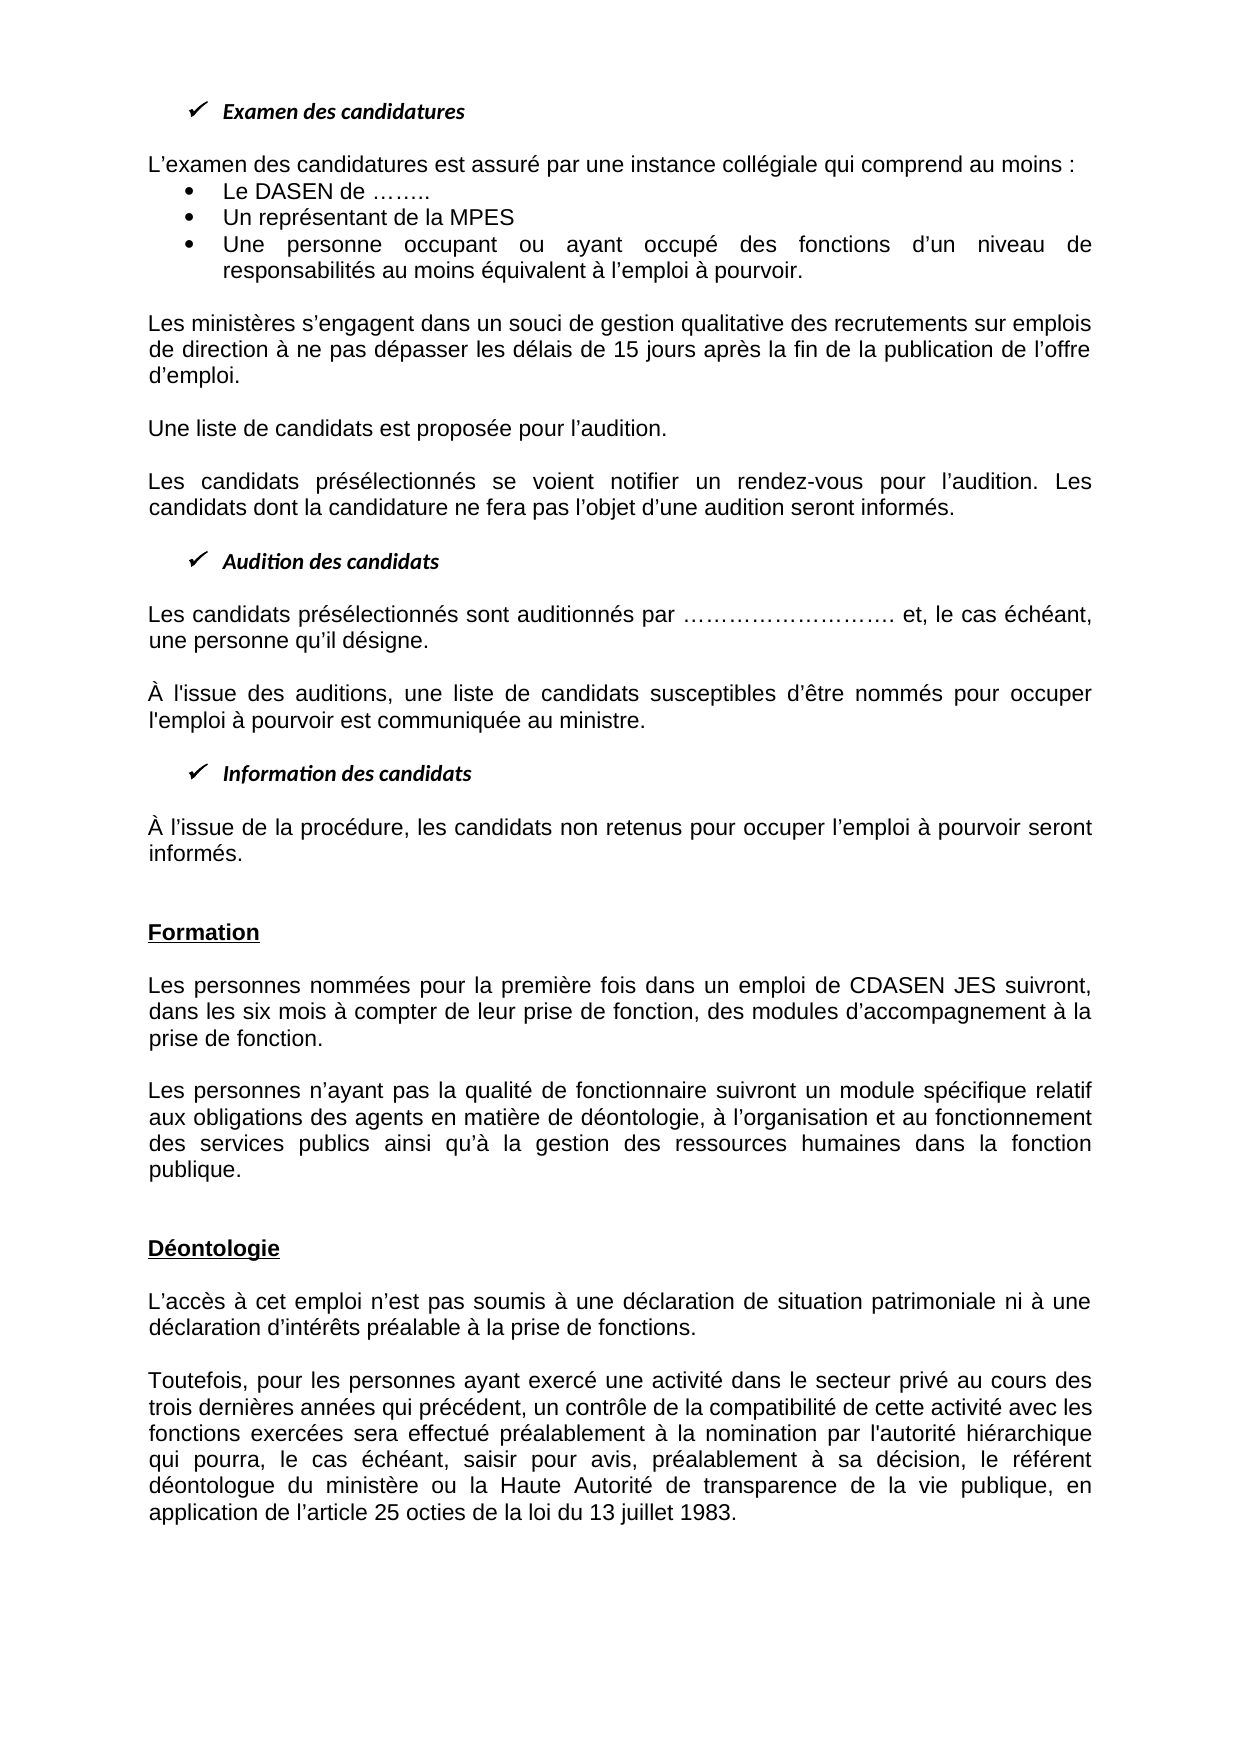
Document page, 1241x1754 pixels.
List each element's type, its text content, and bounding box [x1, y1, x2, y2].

text L’accès à cet emploi n’est pas soumis à une déclaration de situation patrimoniale ni à une déclaration d’intérêts préalable à la prise de fonctions. [148, 1288, 1093, 1341]
list Un représentant de la MPES [185, 204, 1093, 231]
text Les personnes nommées pour la première fois dans un emploi de CDASEN JES suivront, dans les six mois à compter de leur prise de fonction, des modules d’accompagnement à la prise de fonction. [148, 972, 1093, 1051]
text Les candidats présélectionnés sont auditionnés par ………………………. et, le cas échéant, une personne qu’il désigne. [148, 601, 1093, 654]
text Les candidats présélectionnés se voient notifier un rendez-vous pour l’audition. Les candidats dont la candidature ne fera pas l’objet d’une audition seront informés. [148, 468, 1093, 520]
list Information des candidats [185, 759, 1093, 787]
text Déontologie [148, 1235, 1093, 1262]
text L’examen des candidatures est assuré par une instance collégiale qui comprend au moins : [148, 151, 1093, 178]
text Toutefois, pour les personnes ayant exercé une activité dans le secteur privé au cours des trois dernières années qui précédent, un contrôle de la compatibilité de cette activité avec les fonctions exercées sera effectué préalablement à la nomination par l'autorité hiérarchique qui pourra, le cas échéant, saisir pour avis, préalablement à sa décision, le référent déontologue du ministère ou la Haute Autorité de transparence de la vie publique, en application de l’article 25 octies de la loi du 13 juillet 1983. [148, 1367, 1093, 1525]
text À l'issue des auditions, une liste de candidats susceptibles d’être nommés pour occuper l'emploi à pourvoir est communiquée au ministre. [148, 680, 1093, 733]
list Audition des candidats [185, 547, 1093, 575]
list Une personne occupant ou ayant occupé des fonctions d’un niveau de responsabilités au moins équivalent à l’emploi à pourvoir. [185, 231, 1093, 283]
list Examen des candidatures [185, 97, 1093, 125]
text Les ministères s’engagent dans un souci de gestion qualitative des recrutements sur emplois de direction à ne pas dépasser les délais de 15 jours après la fin de la publication de l’offre d’emploi. [148, 309, 1093, 389]
text Formation [148, 919, 1093, 945]
text Une liste de candidats est proposée pour l’audition. [148, 415, 1093, 441]
text À l’issue de la procédure, les candidats non retenus pour occuper l’emploi à pourvoir seront informés. [148, 814, 1093, 866]
text Les personnes n’ayant pas la qualité de fonctionnaire suivront un module spécifique relatif aux obligations des agents en matière de déontologie, à l’organisation et au fonctionnement des services publics ainsi qu’à la gestion des ressources humaines dans la fonction publique. [148, 1077, 1093, 1183]
list Le DASEN de …….. [185, 178, 1093, 204]
